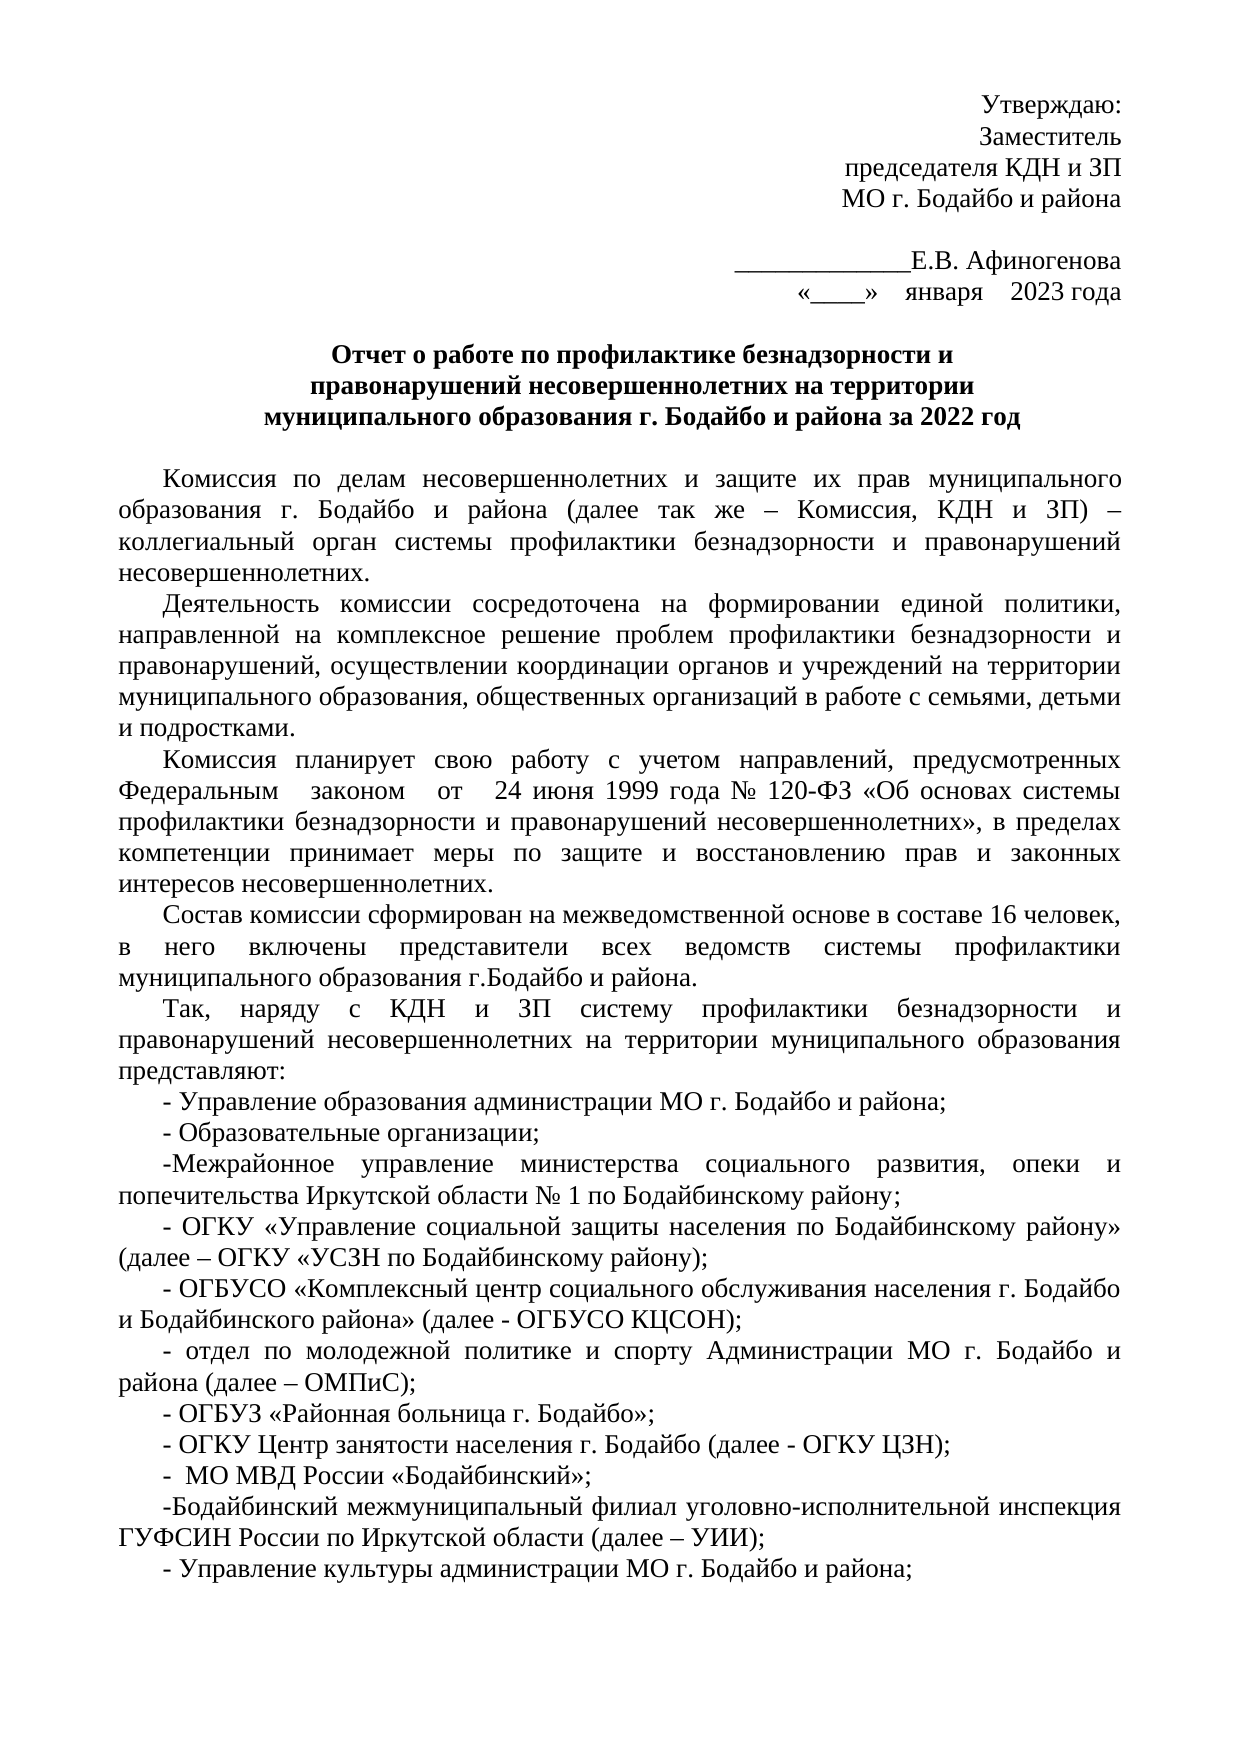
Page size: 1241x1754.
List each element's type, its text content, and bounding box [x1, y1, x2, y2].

text - МО МВД России «Бодайбинский»; [118, 1459, 1122, 1490]
text муниципального образования г. Бодайбо и района за 2022 год [118, 400, 1122, 431]
text «____» января 2023 года [118, 276, 1122, 307]
text Деятельность комиссии сосредоточена на формировании единой политики, направленной на комплексное решение проблем профилактики безнадзорности и правонарушений, осуществлении координации органов и учреждений на территории муниципального образования, общественных организаций в работе с семьями, детьми и подростками. [118, 587, 1122, 743]
text - Образовательные организации; [118, 1116, 1122, 1148]
text Комиссия по делам несовершеннолетних и защите их прав муниципального образования г. Бодайбо и района (далее так же – Комиссия, КДН и ЗП) – коллегиальный орган системы профилактики безнадзорности и правонарушений несовершеннолетних. [118, 462, 1122, 587]
text - Управление образования администрации МО г. Бодайбо и района; [118, 1085, 1122, 1116]
text -Межрайонное управление министерства социального развития, опеки и попечительства Иркутской области № 1 по Бодайбинскому району; [118, 1148, 1122, 1210]
text - отдел по молодежной политике и спорту Администрации МО г. Бодайбо и района (далее – ОМПиС); [118, 1334, 1122, 1397]
text - Управление культуры администрации МО г. Бодайбо и района; [118, 1552, 1122, 1584]
text - ОГКУ Центр занятости населения г. Бодайбо (далее - ОГКУ ЦЗН); [118, 1428, 1122, 1459]
text Комиссия планирует свою работу с учетом направлений, предусмотренных Федеральным законом от 24 июня 1999 года № 120-ФЗ «Об основах системы профилактики безнадзорности и правонарушений несовершеннолетних», в пределах компетенции принимает меры по защите и восстановлению прав и законных интересов несовершеннолетних. [118, 743, 1122, 898]
text _____________Е.В. Афиногенова [118, 244, 1122, 276]
text -Бодайбинский межмуниципальный филиал уголовно-исполнительной инспекция ГУФСИН России по Иркутской области (далее – УИИ); [118, 1490, 1122, 1552]
text Отчет о работе по профилактике безнадзорности и [118, 338, 1122, 369]
text - ОГБУЗ «Районная больница г. Бодайбо»; [118, 1397, 1122, 1428]
text - ОГКУ «Управление социальной защиты населения по Бодайбинскому району» (далее – ОГКУ «УСЗН по Бодайбинскому району); [118, 1210, 1122, 1272]
text Состав комиссии сформирован на межведомственной основе в составе 16 человек, в него включены представители всех ведомств системы профилактики муниципального образования г.Бодайбо и района. [118, 898, 1122, 992]
text МО г. Бодайбо и района [118, 182, 1122, 213]
text Так, наряду с КДН и ЗП систему профилактики безнадзорности и правонарушений несовершеннолетних на территории муниципального образования представляют: [118, 992, 1122, 1085]
text правонарушений несовершеннолетних на территории [118, 369, 1122, 400]
text - ОГБУСО «Комплексный центр социального обслуживания населения г. Бодайбо и Бодайбинского района» (далее - ОГБУСО КЦСОН); [118, 1272, 1122, 1334]
text Утверждаю: [118, 89, 1122, 120]
text Заместитель председателя КДН и ЗП [118, 120, 1122, 182]
